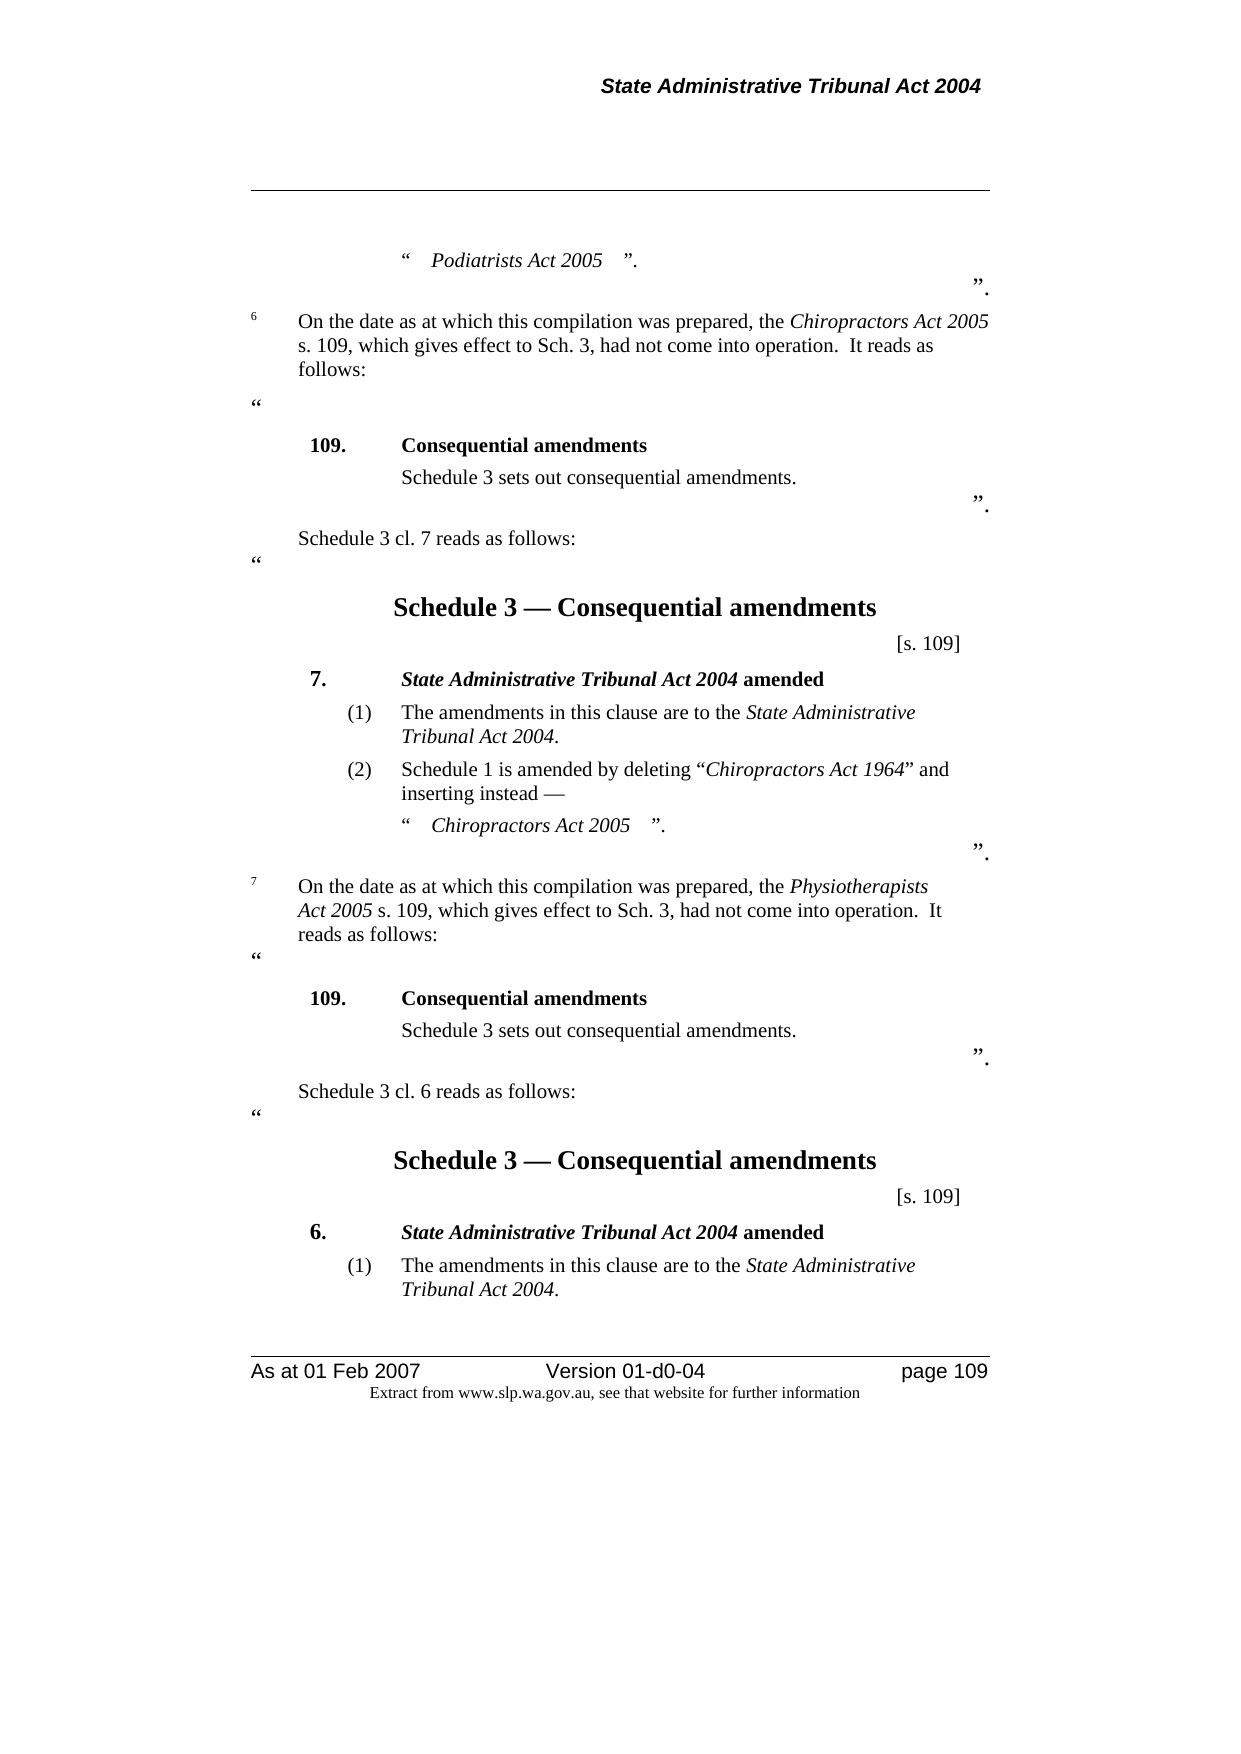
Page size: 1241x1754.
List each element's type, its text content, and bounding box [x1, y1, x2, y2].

text “ Chiropractors Act 2005 ”. [312, 813, 960, 837]
text Schedule 3 cl. 7 reads as follows: [251, 526, 990, 550]
subtitle Schedule 3 — Consequential amendments [309, 591, 960, 622]
subtitle Schedule 3 — Consequential amendments [309, 1144, 960, 1175]
text “ Podiatrists Act 2005 ”. [312, 247, 960, 272]
subtitle 109. Consequential amendments [309, 985, 960, 1009]
text ”. [251, 272, 990, 300]
text ”. [251, 489, 990, 518]
subtitle 7. State Administrative Tribunal Act 2004 amended [309, 665, 960, 692]
text Schedule 3 sets out consequential amendments. [312, 1018, 960, 1042]
text “ [251, 550, 990, 579]
text 6 On the date as at which this compilation was prepared, the Chiropractors Act 2005 s. 109, which gives effect to Sch. 3, had not come into operation. It reads as follows: [251, 309, 990, 381]
text [s. 109] [309, 1184, 960, 1208]
subtitle 109. Consequential amendments [309, 432, 960, 457]
text ”. [251, 837, 990, 866]
text [s. 109] [309, 631, 960, 655]
text (1) The amendments in this clause are to the State Administrative Tribunal Act 2004. [312, 1253, 960, 1301]
subtitle 6. State Administrative Tribunal Act 2004 amended [309, 1218, 960, 1244]
text Schedule 3 cl. 6 reads as follows: [251, 1079, 990, 1103]
text ”. [251, 1042, 990, 1071]
text (2) Schedule 1 is amended by deleting “Chiropractors Act 1964” and inserting instead — [312, 756, 960, 804]
text Schedule 3 sets out consequential amendments. [312, 465, 960, 489]
text 7 On the date as at which this compilation was prepared, the Physiotherapists Act 2005 s. 109, which gives effect to Sch. 3, had not come into operation. It reads as follows: [251, 874, 990, 946]
text “ [251, 393, 990, 422]
text “ [251, 1103, 990, 1132]
text (1) The amendments in this clause are to the State Administrative Tribunal Act 2004. [312, 700, 960, 748]
text “ [251, 946, 990, 975]
